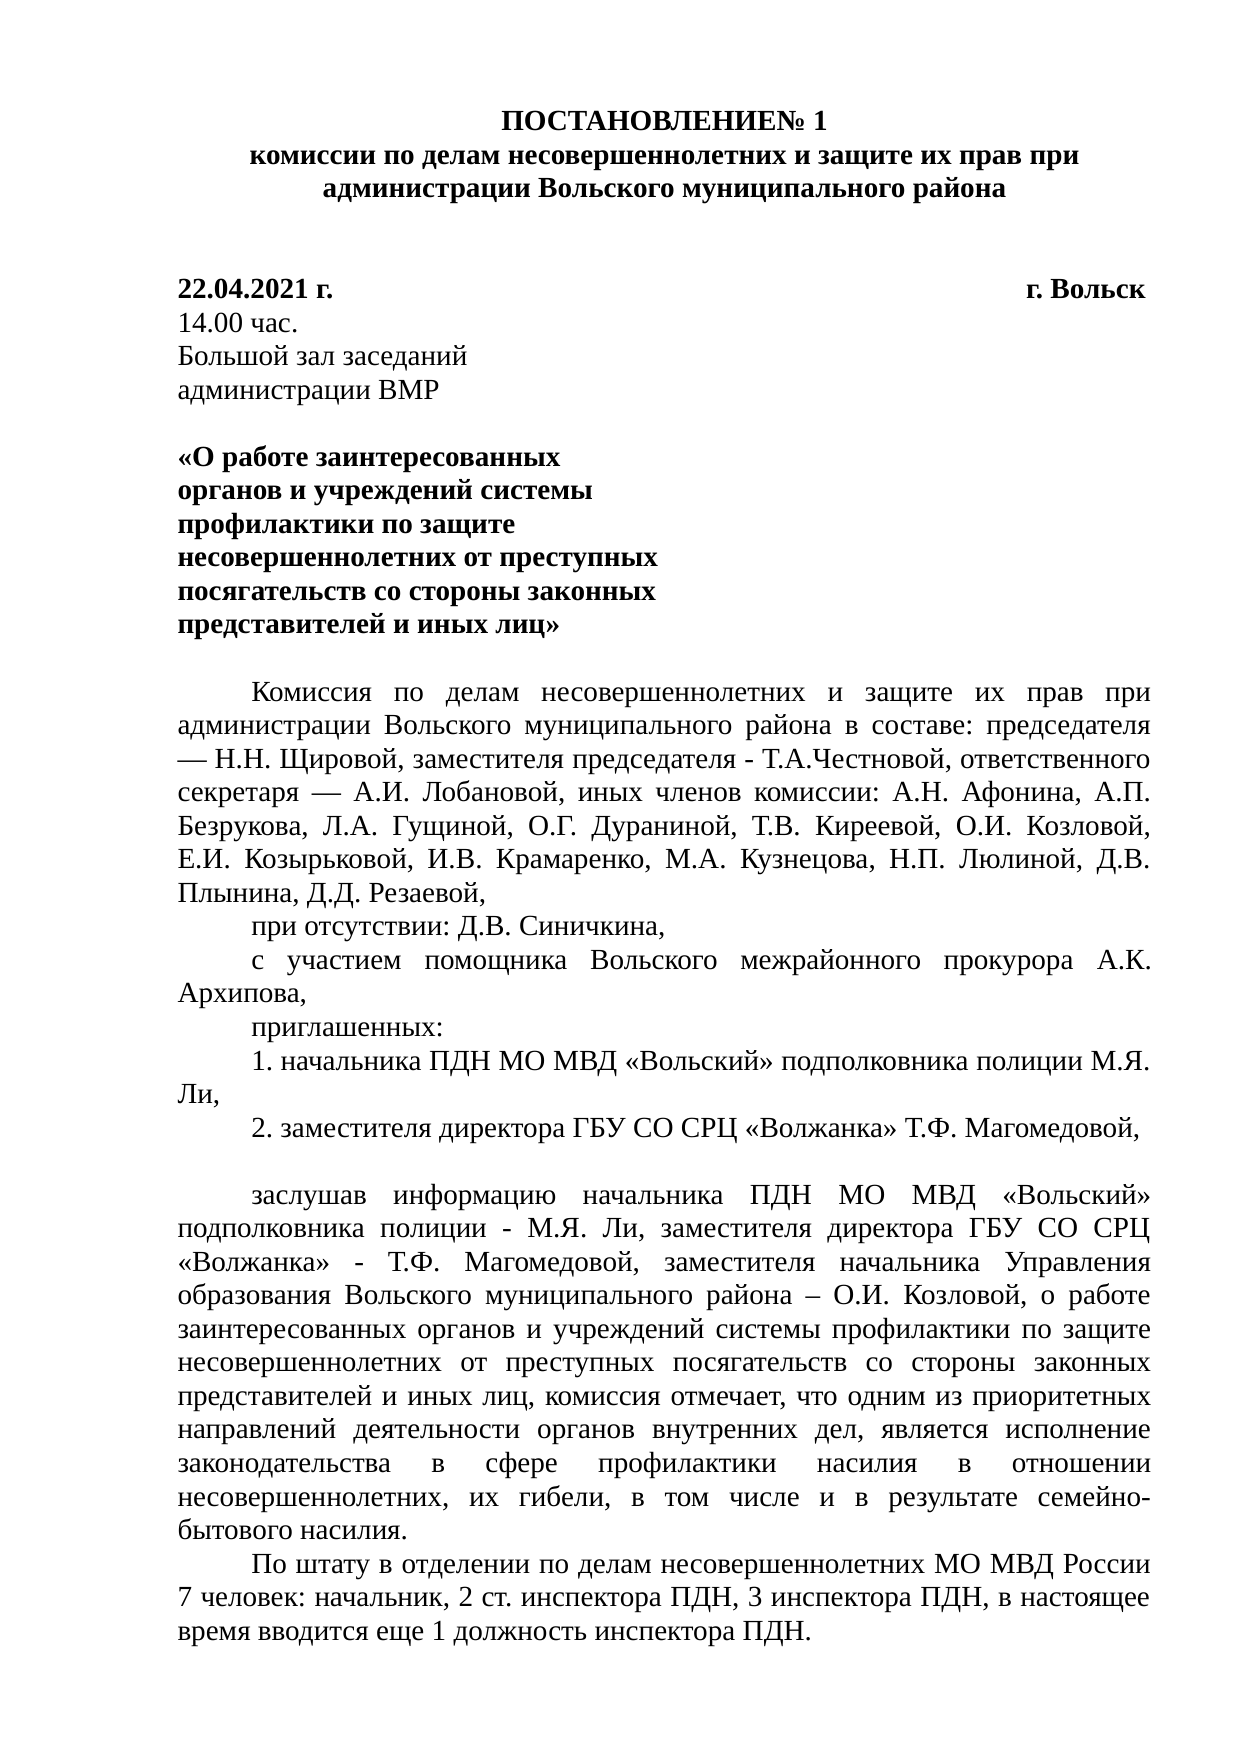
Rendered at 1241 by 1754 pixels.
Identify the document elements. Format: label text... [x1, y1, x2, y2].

text администрации ВМР [177, 372, 1152, 405]
text ПОСТАНОВЛЕНИЕ№ 1 [177, 103, 1152, 137]
text заслушав информацию начальника ПДН МО МВД «Вольский» подполковника полиции - М.Я. Ли, заместителя директора ГБУ СО СРЦ «Волжанка» - Т.Ф. Магомедовой, заместителя начальника Управления образования Вольского муниципального района – О.И. Козловой, о работе заинтересованных органов и учреждений системы профилактики по защите несовершеннолетних от преступных посягательств со стороны законных представителей и иных лиц, комиссия отмечает, что одним из приоритетных направлений деятельности органов внутренних дел, является исполнение законодательства в сфере профилактики насилия в отношении несовершеннолетних, их гибели, в том числе и в результате семейно-бытового насилия. [177, 1177, 1152, 1546]
text комиссии по делам несовершеннолетних и защите их прав при администрации Вольского муниципального района [177, 137, 1152, 204]
text 14.00 час. [177, 305, 1152, 338]
text Большой зал заседаний [177, 338, 1152, 372]
text 2. заместителя директора ГБУ СО СРЦ «Волжанка» Т.Ф. Магомедовой, [177, 1110, 1152, 1143]
text По штату в отделении по делам несовершеннолетних МО МВД России 7 человек: начальник, 2 ст. инспектора ПДН, 3 инспектора ПДН, в настоящее время вводится еще 1 должность инспектора ПДН. [177, 1546, 1152, 1646]
text при отсутствии: Д.В. Синичкина, [177, 908, 1152, 942]
text приглашенных: [177, 1009, 1152, 1043]
text Комиссия по делам несовершеннолетних и защите их прав при администрации Вольского муниципального района в составе: председателя — Н.Н. Щировой, заместителя председателя - Т.А.Честновой, ответственного секретаря — А.И. Лобановой, иных членов комиссии: А.Н. Афонина, А.П. Безрукова, Л.А. Гущиной, О.Г. Дураниной, Т.В. Киреевой, О.И. Козловой, Е.И. Козырьковой, И.В. Крамаренко, М.А. Кузнецова, Н.П. Люлиной, Д.В. Плынина, Д.Д. Резаевой, [177, 674, 1152, 908]
text 22.04.2021 г. г. Вольск [177, 271, 1152, 305]
text 1. начальника ПДН МО МВД «Вольский» подполковника полиции М.Я. Ли, [177, 1043, 1152, 1110]
text с участием помощника Вольского межрайонного прокурора А.К. Архипова, [177, 942, 1152, 1009]
text «О работе заинтересованных органов и учреждений системы профилактики по защите несовершеннолетних от преступных посягательств со стороны законных представителей и иных лиц» [177, 439, 664, 640]
